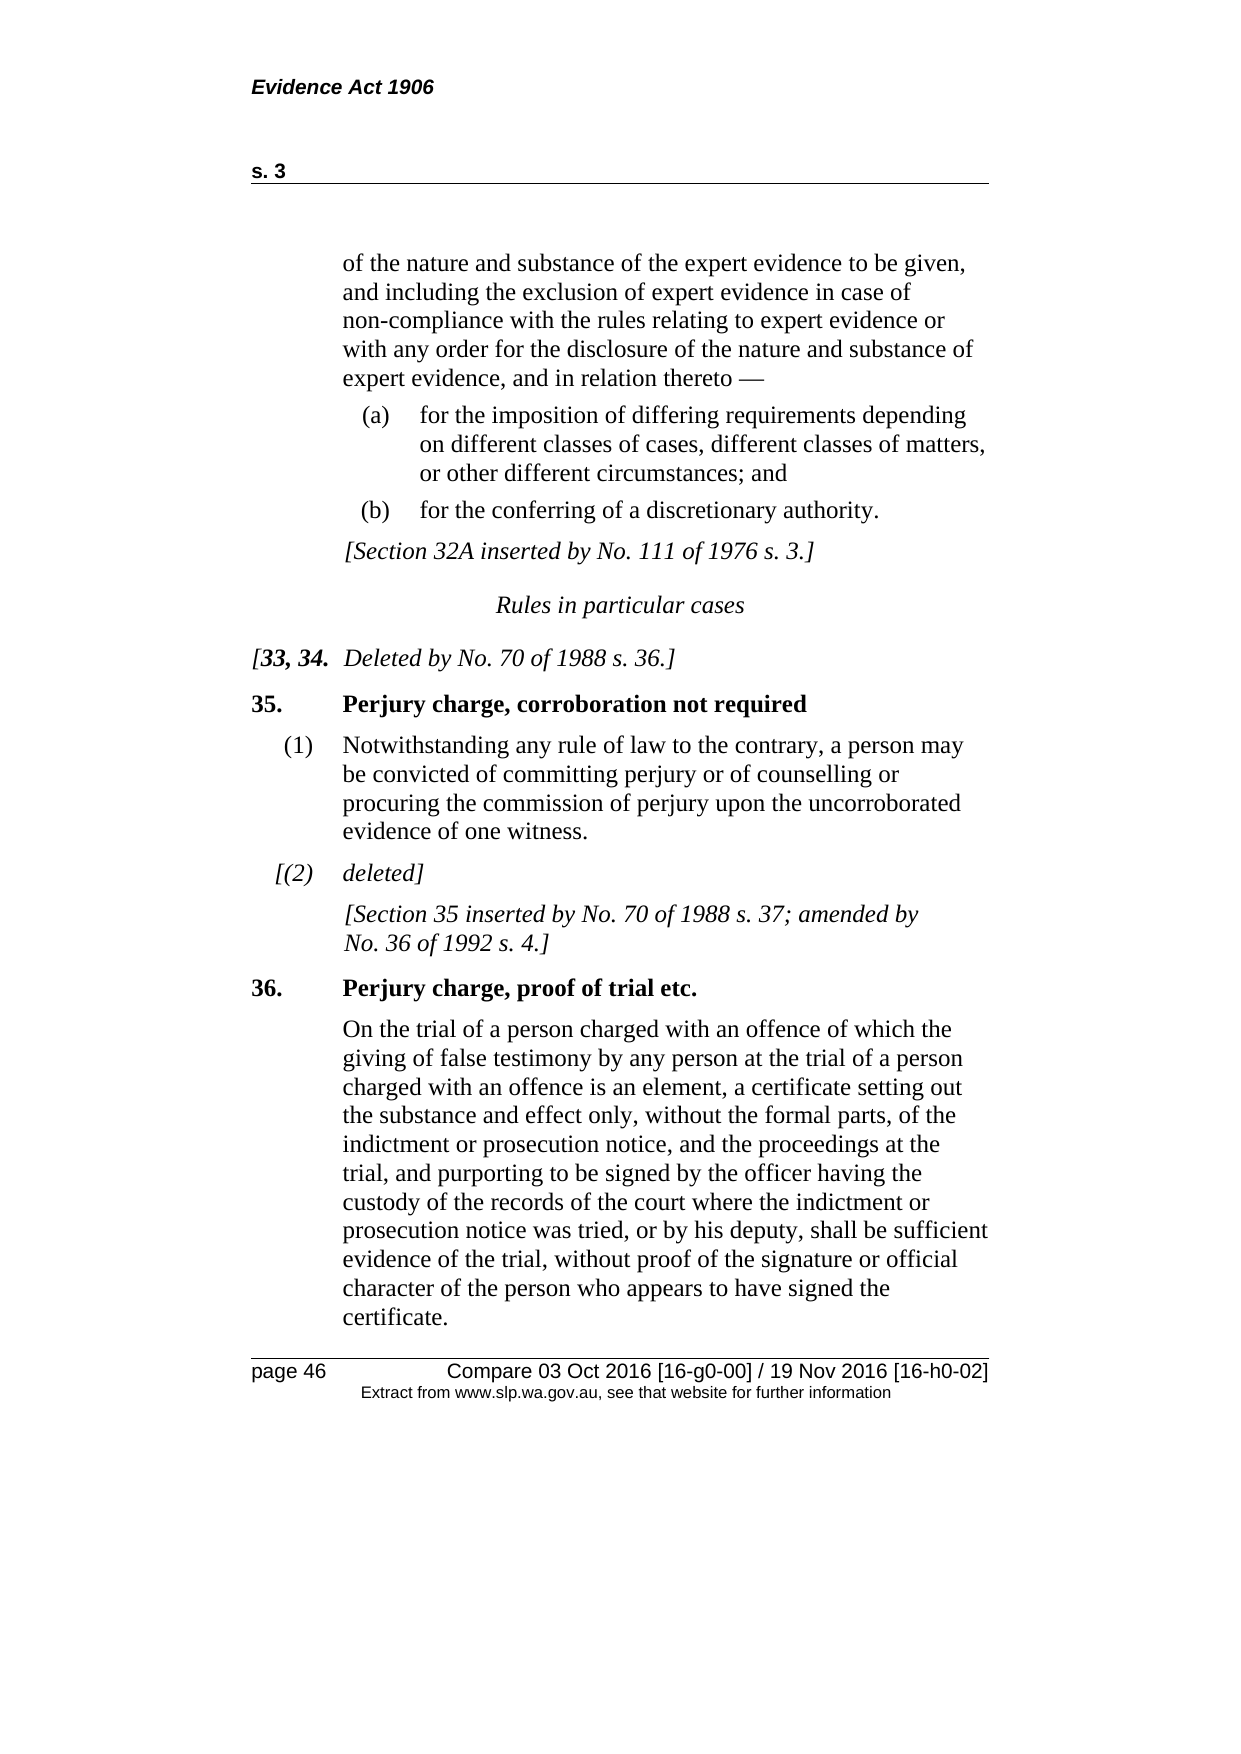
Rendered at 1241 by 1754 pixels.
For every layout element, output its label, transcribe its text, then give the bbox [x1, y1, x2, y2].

text (a) for the imposition of differing requirements depending on different classes of cases, different classes of matters, or other different circumstances; and [251, 400, 989, 486]
text [33, 34. Deleted by No. 70 of 1988 s. 36.] [251, 643, 989, 672]
subtitle Rules in particular cases [251, 590, 989, 618]
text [251, 248, 989, 392]
subtitle 35. Perjury charge, corroboration not required [251, 689, 989, 718]
text [Section 32A inserted by No. 111 of 1976 s. 3.] [251, 536, 989, 565]
text [Section 35 inserted by No. 70 of 1988 s. 37; amended by No. 36 of 1992 s. 4.] [251, 899, 989, 956]
subtitle 36. Perjury charge, proof of trial etc. [251, 973, 989, 1002]
text On the trial of a person charged with an offence of which the giving of false testimony by any person at the trial of a person charged with an offence is an element, a certificate setting out the substance and effect only, without the formal parts, of the indictment or prosecution notice, and the proceedings at the trial, and purporting to be signed by the officer having the custody of the records of the court where the indictment or prosecution notice was tried, or by his deputy, shall be sufficient evidence of the trial, without proof of the signature or official character of the person who appears to have signed the certificate. [251, 1014, 989, 1331]
text [(2) deleted] [251, 858, 989, 886]
text (1) Notwithstanding any rule of law to the contrary, a person may be convicted of committing perjury or of counselling or procuring the commission of perjury upon the uncorroborated evidence of one witness. [251, 730, 989, 845]
text (b) for the conferring of a discretionary authority. [251, 495, 989, 523]
